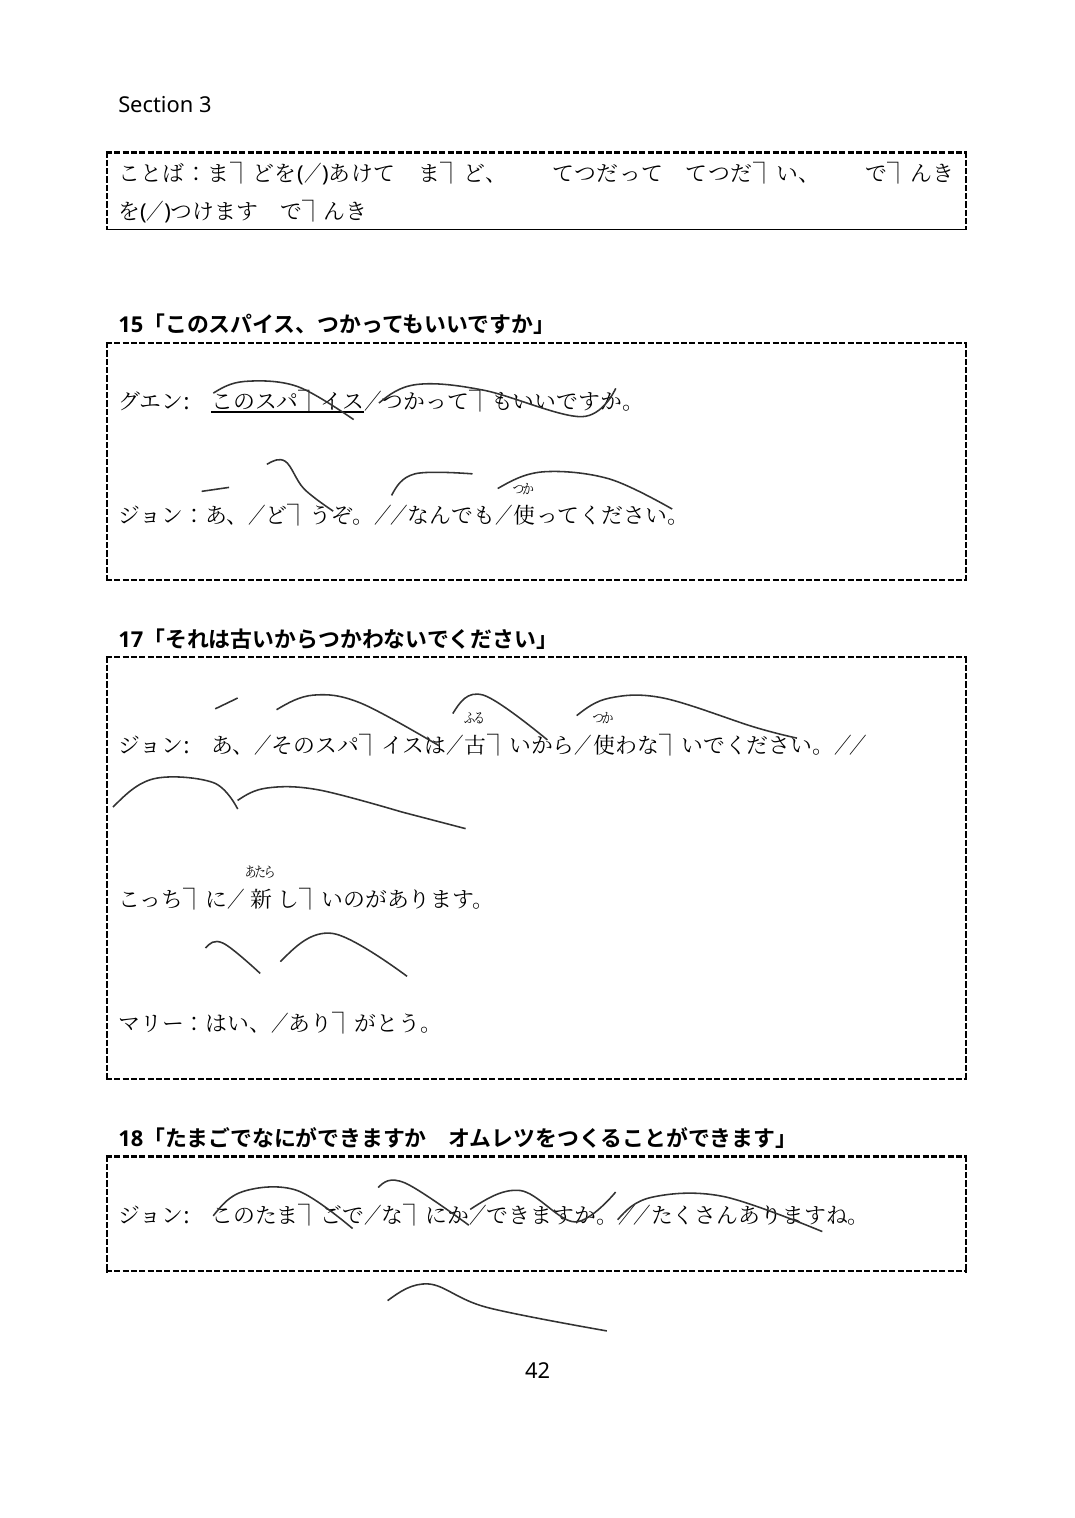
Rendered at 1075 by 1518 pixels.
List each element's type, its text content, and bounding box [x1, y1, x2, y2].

table_header ジョン: あ、／そのスパ⏋イスは／⏋いから／わな⏋いでください。／／ こっち⏋に／し⏋いのがあります。 マリー：はい、／あり⏋がとう。 [107, 656, 966, 1078]
text 15「このスパイス、つかってもいいですか」 [118, 304, 957, 342]
table_header グエン: このスパ⏋イス／つかって⏋もいいですか。 ジョン：あ、／ど⏋うぞ。／／なんでも／ってください。 [107, 342, 966, 579]
text 18「たまごでなにができますか オムレツをつくることができます」 [118, 1118, 957, 1155]
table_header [107, 151, 966, 228]
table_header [107, 1155, 966, 1270]
text 17「それは古いからつかわないでください」 [118, 619, 957, 656]
